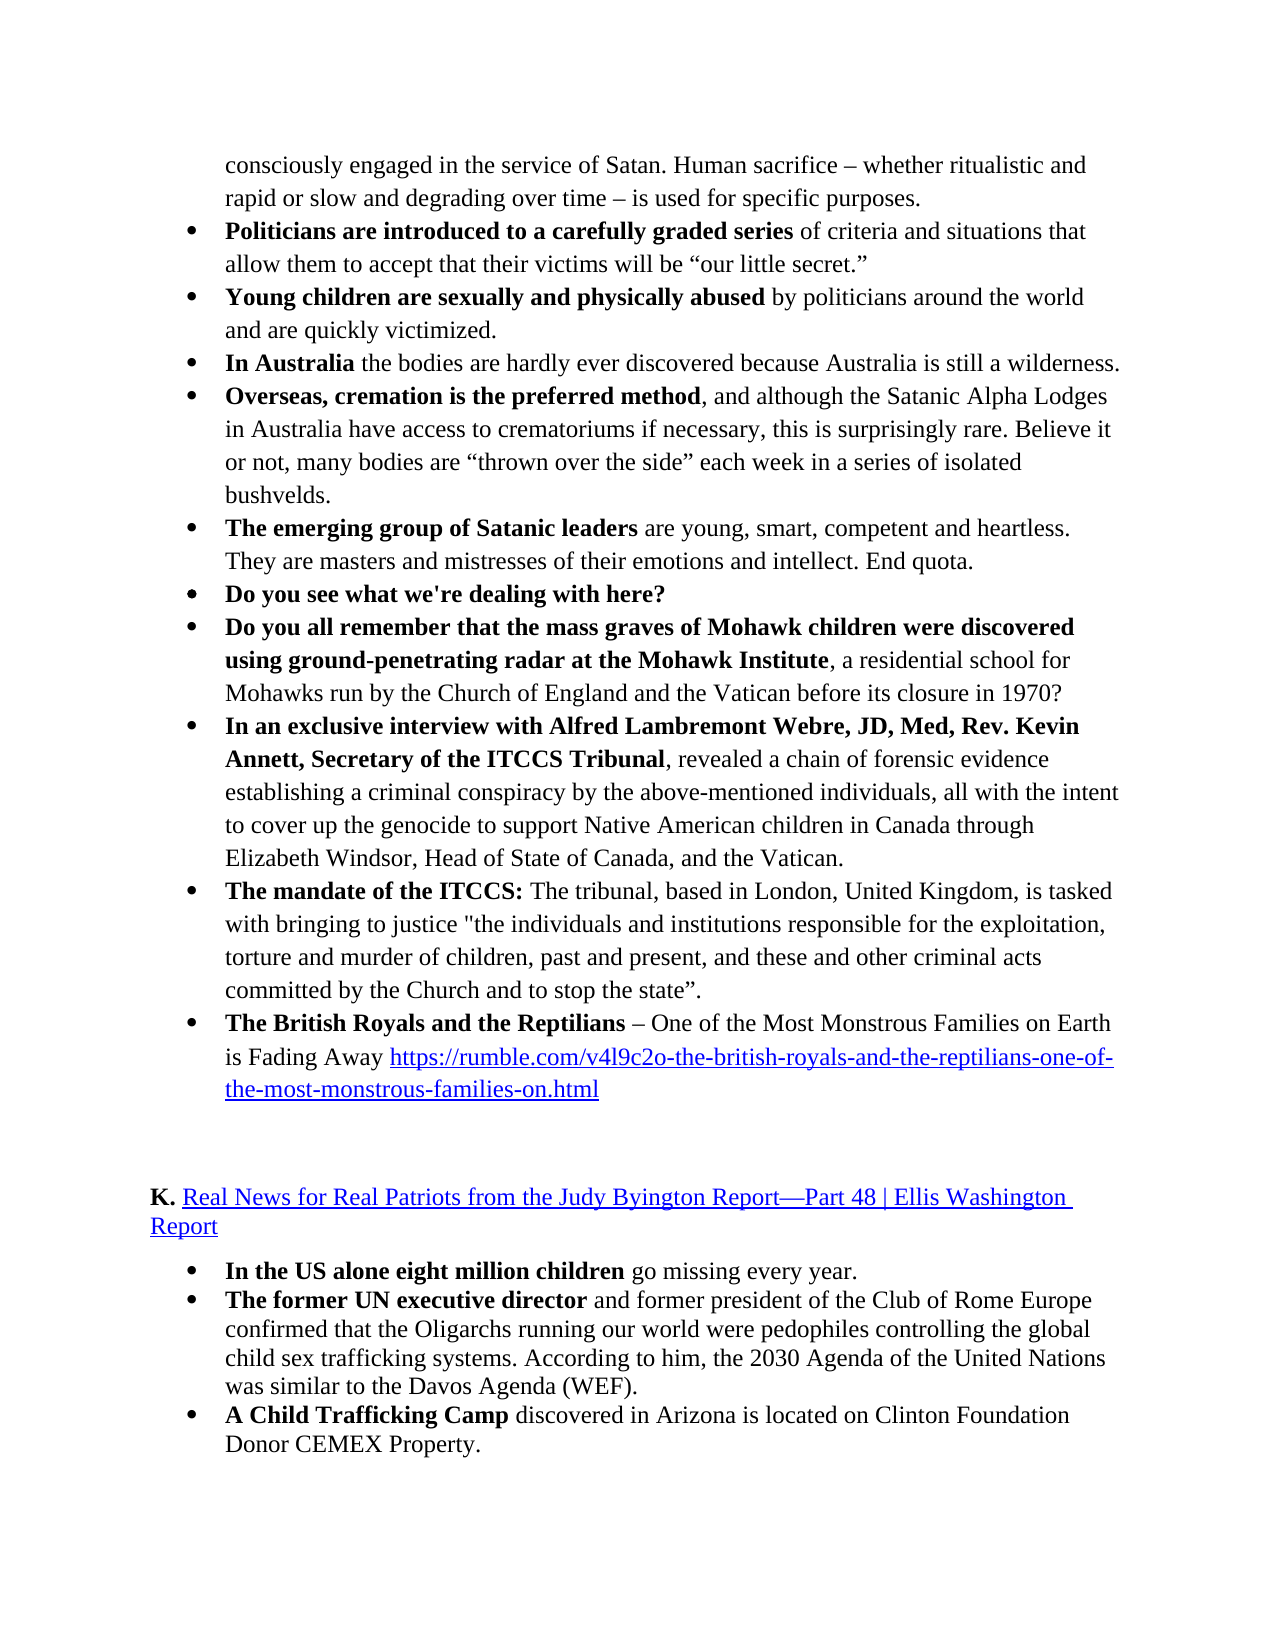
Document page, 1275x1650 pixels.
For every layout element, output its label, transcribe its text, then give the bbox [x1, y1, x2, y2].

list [187, 150, 1125, 212]
list Politicians are introduced to a carefully graded series of criteria and situations that allow them to accept that their victims will be “our little secret.” [187, 216, 1125, 278]
text K. Real News for Real Patriots from the Judy Byington Report—Part 48 | Ellis Washington Report [150, 1182, 1125, 1240]
list Young children are sexually and physically abused by politicians around the world and are quickly victimized. [187, 282, 1125, 344]
list Overseas, cremation is the preferred method, and although the Satanic Alpha Lodges in Australia have access to crematoriums if necessary, this is surprisingly rare. Believe it or not, many bodies are “thrown over the side” each week in a series of isolated bushvelds. [187, 381, 1125, 509]
list A Child Trafficking Camp discovered in Arizona is located on Clinton Foundation Donor CEMEX Property. [187, 1400, 1125, 1458]
list The British Royals and the Reptilians – One of the Most Monstrous Families on Earth is Fading Away https://rumble.com/v4l9c2o-the-british-royals-and-the-reptilians-one-of-the-most-monstrous-families-on.html [187, 1008, 1125, 1103]
list The emerging group of Satanic leaders are young, smart, competent and heartless. They are masters and mistresses of their emotions and intellect. End quota. [187, 513, 1125, 575]
list Do you see what we're dealing with here? [187, 579, 1125, 608]
list The former UN executive director and former president of the Club of Rome Europe confirmed that the Oligarchs running our world were pedophiles controlling the global child sex trafficking systems. According to him, the 2030 Agenda of the United Nations was similar to the Davos Agenda (WEF). [187, 1285, 1125, 1400]
list The mandate of the ITCCS: The tribunal, based in London, United Kingdom, is tasked with bringing to justice "the individuals and institutions responsible for the exploitation, torture and murder of children, past and present, and these and other criminal acts committed by the Church and to stop the state”. [187, 876, 1125, 1004]
list In an exclusive interview with Alfred Lambremont Webre, JD, Med, Rev. Kevin Annett, Secretary of the ITCCS Tribunal, revealed a chain of forensic evidence establishing a criminal conspiracy by the above-mentioned individuals, all with the intent to cover up the genocide to support Native American children in Canada through Elizabeth Windsor, Head of State of Canada, and the Vatican. [187, 711, 1125, 872]
list In Australia the bodies are hardly ever discovered because Australia is still a wilderness. [187, 348, 1125, 377]
list Do you all remember that the mass graves of Mohawk children were discovered using ground-penetrating radar at the Mohawk Institute, a residential school for Mohawks run by the Church of England and the Vatican before its closure in 1970? [187, 612, 1125, 707]
list In the US alone eight million children go missing every year. [187, 1256, 1125, 1285]
